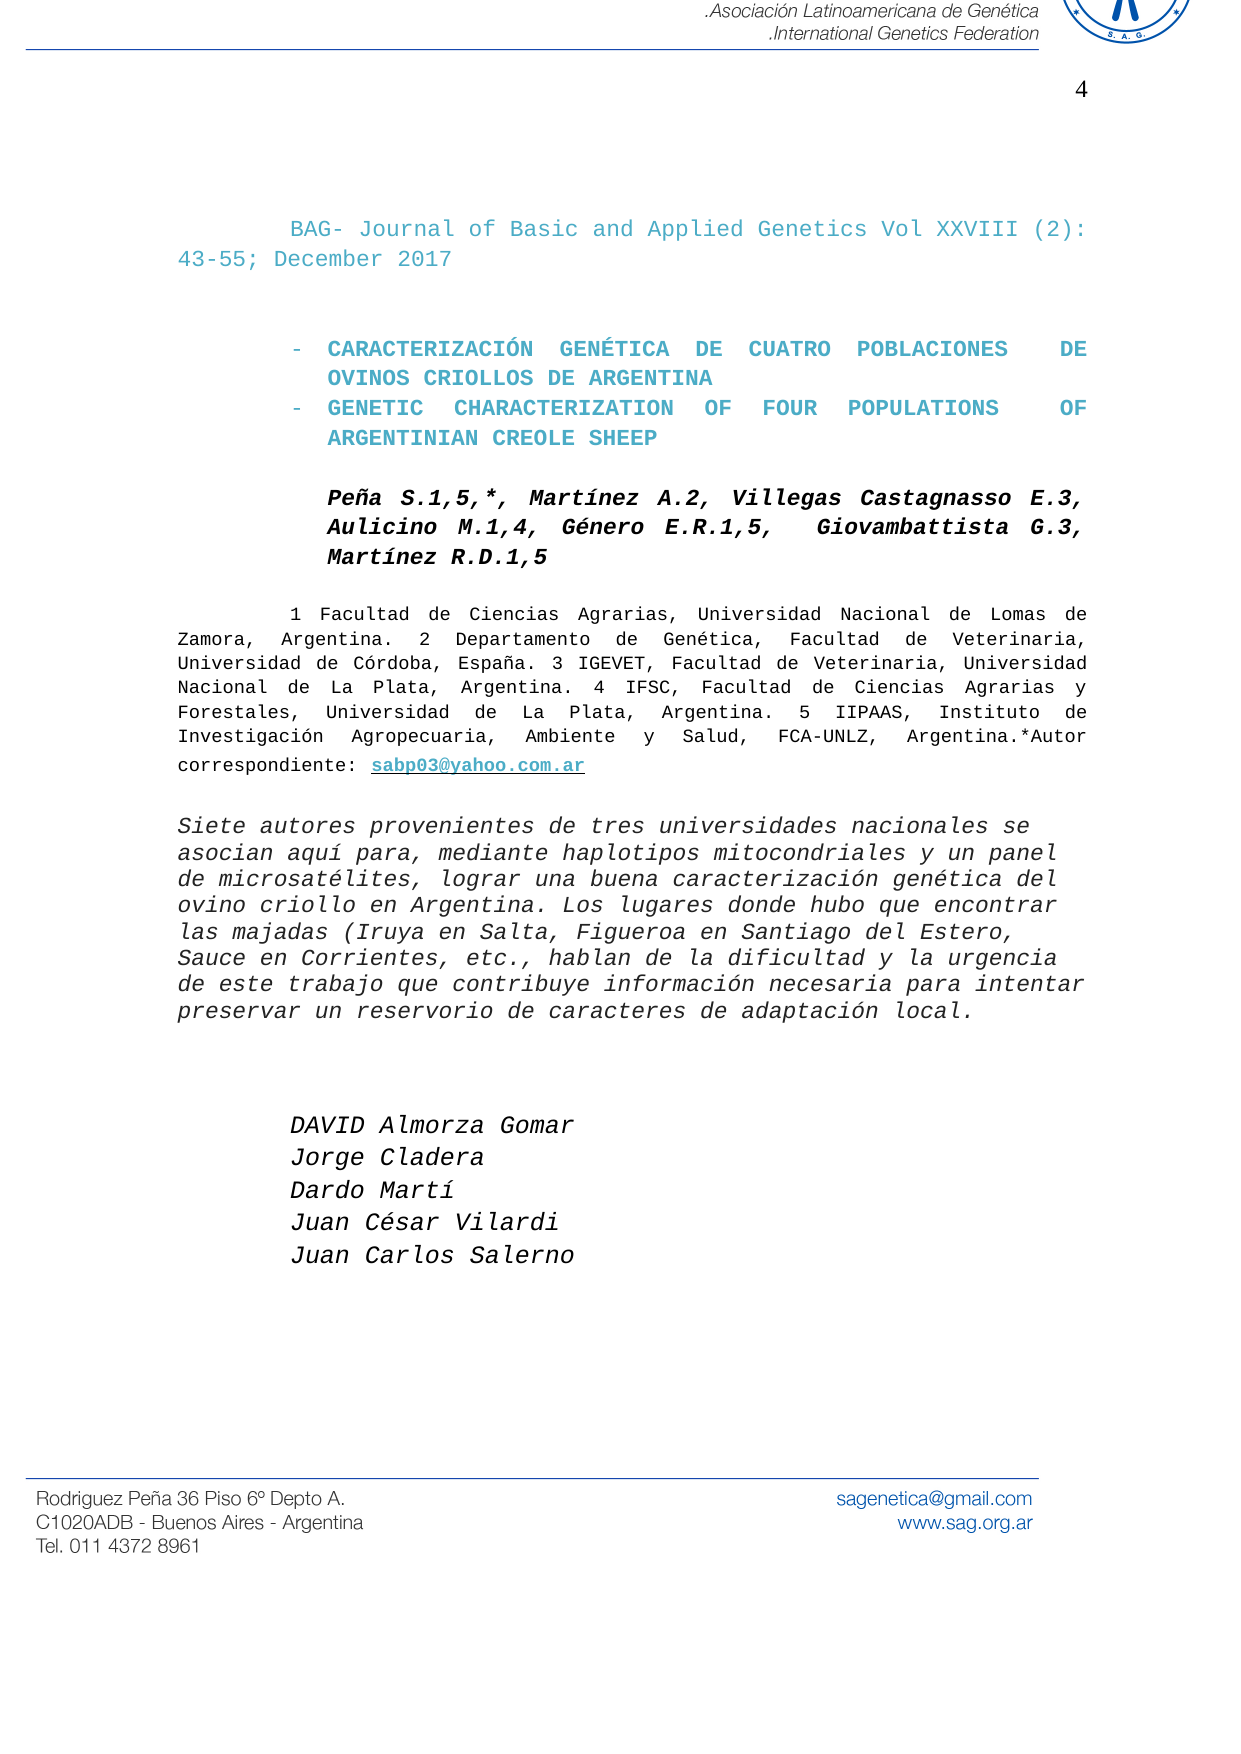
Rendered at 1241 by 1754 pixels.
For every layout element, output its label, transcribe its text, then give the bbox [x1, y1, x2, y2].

text 1 Facultad de Ciencias Agrarias, Universidad Nacional de Lomas de Zamora, Argentina. 2 Departamento de Genética, Facultad de Veterinaria, Universidad de Córdoba, España. 3 IGEVET, Facultad de Veterinaria, Universidad Nacional de La Plata, Argentina. 4 IFSC, Facultad de Ciencias Agrarias y Forestales, Universidad de La Plata, Argentina. 5 IIPAAS, Instituto de Investigación Agropecuaria, Ambiente y Salud, FCA-UNLZ, Argentina.*Autor correspondiente: sabp03@yahoo.com.ar [177, 605, 1087, 778]
list GENETIC CHARACTERIZATION OF FOUR POPULATIONS OF ARGENTINIAN CREOLE SHEEP [290, 396, 1087, 452]
text BAG- Journal of Basic and Applied Genetics Vol XXVIII (2): 43-55; December 2017 [177, 218, 1087, 273]
text Juan Carlos Salerno [177, 1242, 1087, 1271]
text Juan César Vilardi [177, 1210, 1087, 1238]
list CARACTERIZACIÓN GENÉTICA DE CUATRO POBLACIONES DE OVINOS CRIOLLOS DE ARGENTINA [290, 337, 1087, 393]
text Dardo Martí [177, 1177, 1087, 1206]
text DAVID Almorza Gomar [177, 1112, 1087, 1141]
picture [0, 0, 1233, 1593]
text Siete autores provenientes de tres universidades nacionales se asocian aquí para, mediante haplotipos mitocondriales y un panel de microsatélites, lograr una buena caracterización genética del ovino criollo en Argentina. Los lugares donde hubo que encontrar las majadas (Iruya en Salta, Figueroa en Santiago del Estero, Sauce en Corrientes, etc., hablan de la dificultad y la urgencia de este trabajo que contribuye información necesaria para intentar preservar un reservorio de caracteres de adaptación local. [177, 814, 1087, 1025]
text Peña S.1,5,*, Martínez A.2, Villegas Castagnasso E.3, Aulicino M.1,4, Género E.R.1,5, Giovambattista G.3, Martínez R.D.1,5 [327, 486, 1087, 571]
text Jorge Cladera [177, 1145, 1087, 1173]
